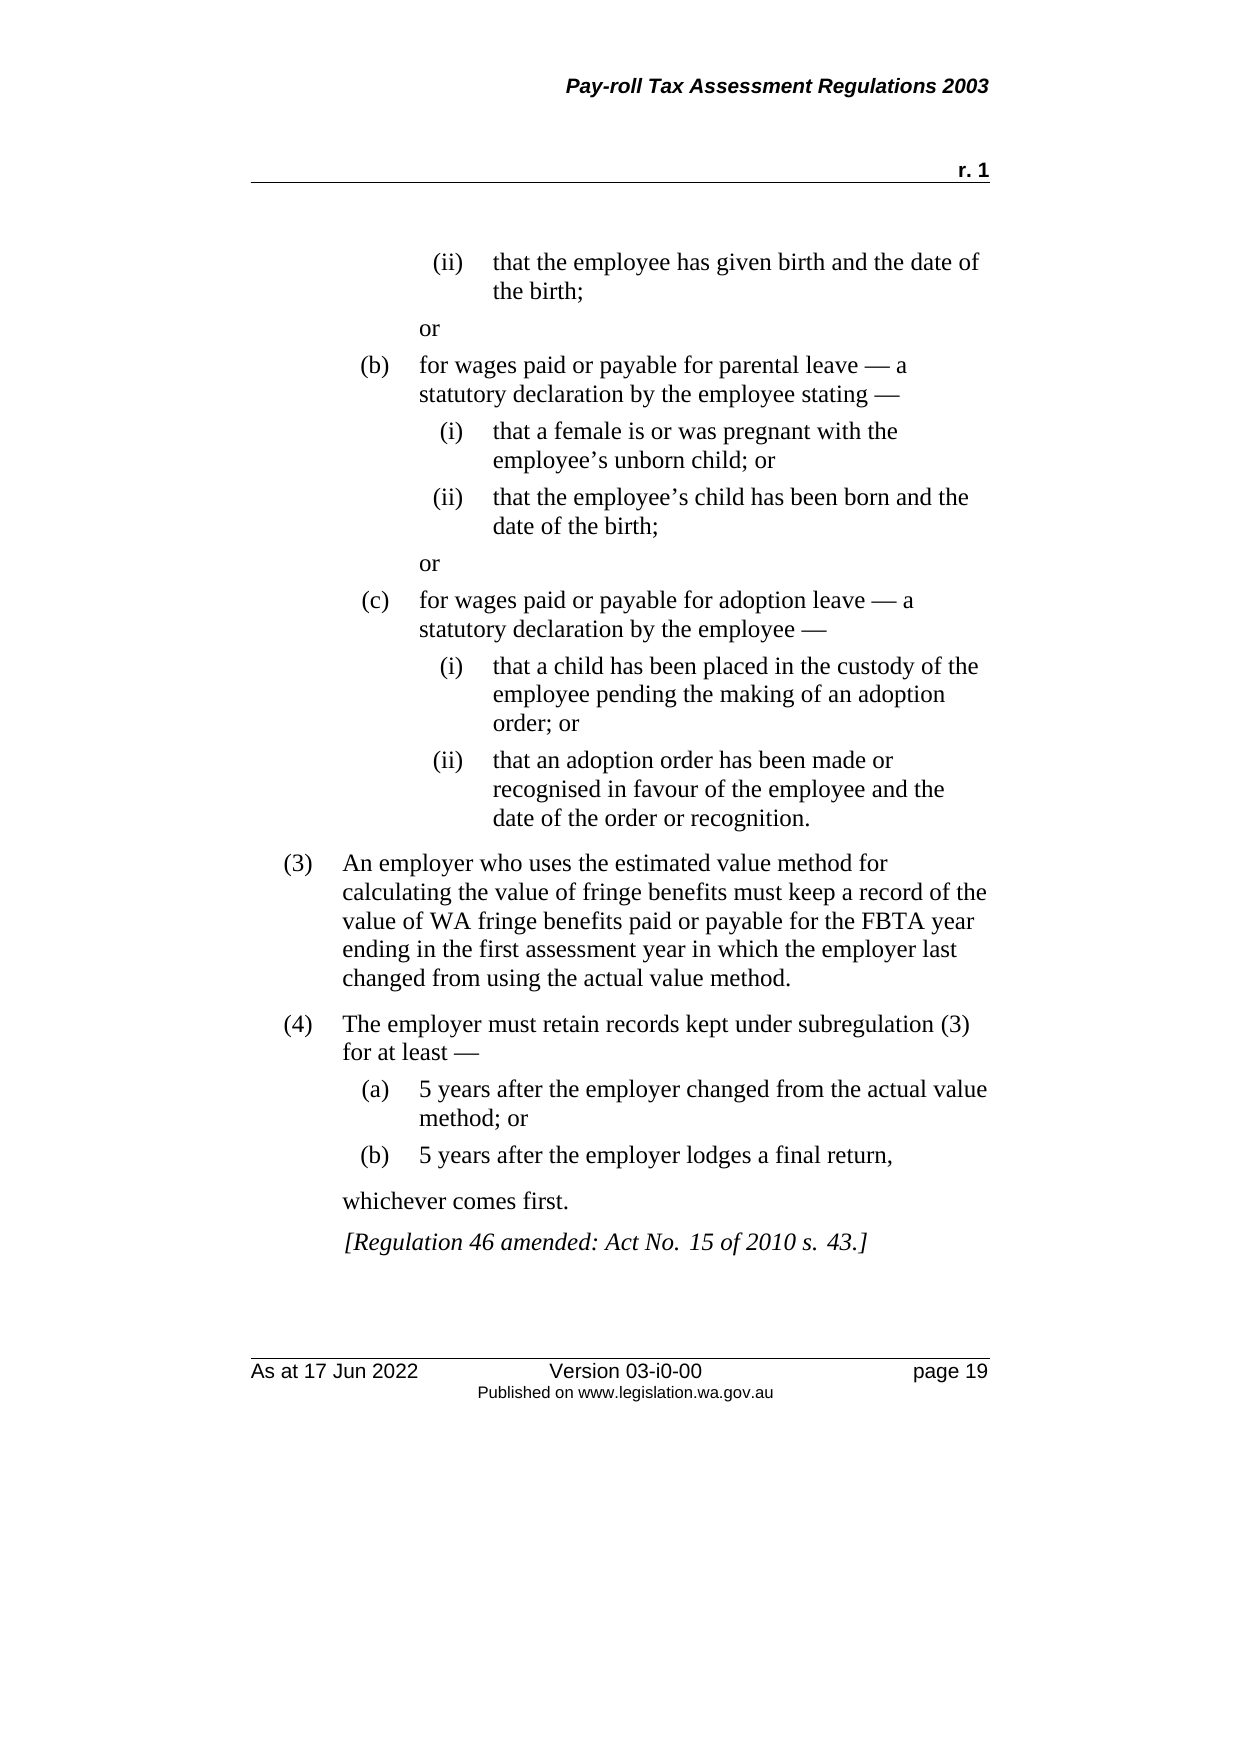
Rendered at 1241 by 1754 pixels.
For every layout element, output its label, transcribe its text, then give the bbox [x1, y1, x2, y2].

text (ii) that the employee has given birth and the date of the birth; [251, 247, 990, 305]
text (3) An employer who uses the estimated value method for calculating the value of fringe benefits must keep a record of the value of WA fringe benefits paid or payable for the FBTA year ending in the first assessment year in which the employer last changed from using the actual value method. [251, 848, 990, 992]
text (i) that a female is or was pregnant with the employee’s unborn child; or [251, 416, 990, 474]
text (ii) that an adoption order has been made or recognised in favour of the employee and the date of the order or recognition. [251, 745, 990, 832]
text (i) that a child has been placed in the custody of the employee pending the making of an adoption order; or [251, 651, 990, 737]
text (a) 5 years after the employer changed from the actual value method; or [251, 1074, 990, 1132]
text (4) The employer must retain records kept under subregulation (3) for at least — [251, 1009, 990, 1066]
text (b) 5 years after the employer lodges a final return, [251, 1140, 990, 1169]
text whichever comes first. [251, 1186, 990, 1214]
text (c) for wages paid or payable for adoption leave — a statutory declaration by the employee — [251, 585, 990, 642]
text or [251, 548, 990, 577]
text or [251, 313, 990, 342]
text (ii) that the employee’s child has been born and the date of the birth; [251, 482, 990, 539]
text [Regulation 46 amended: Act No. 15 of 2010 s. 43.] [251, 1227, 990, 1256]
text (b) for wages paid or payable for parental leave — a statutory declaration by the employee stating — [251, 350, 990, 408]
